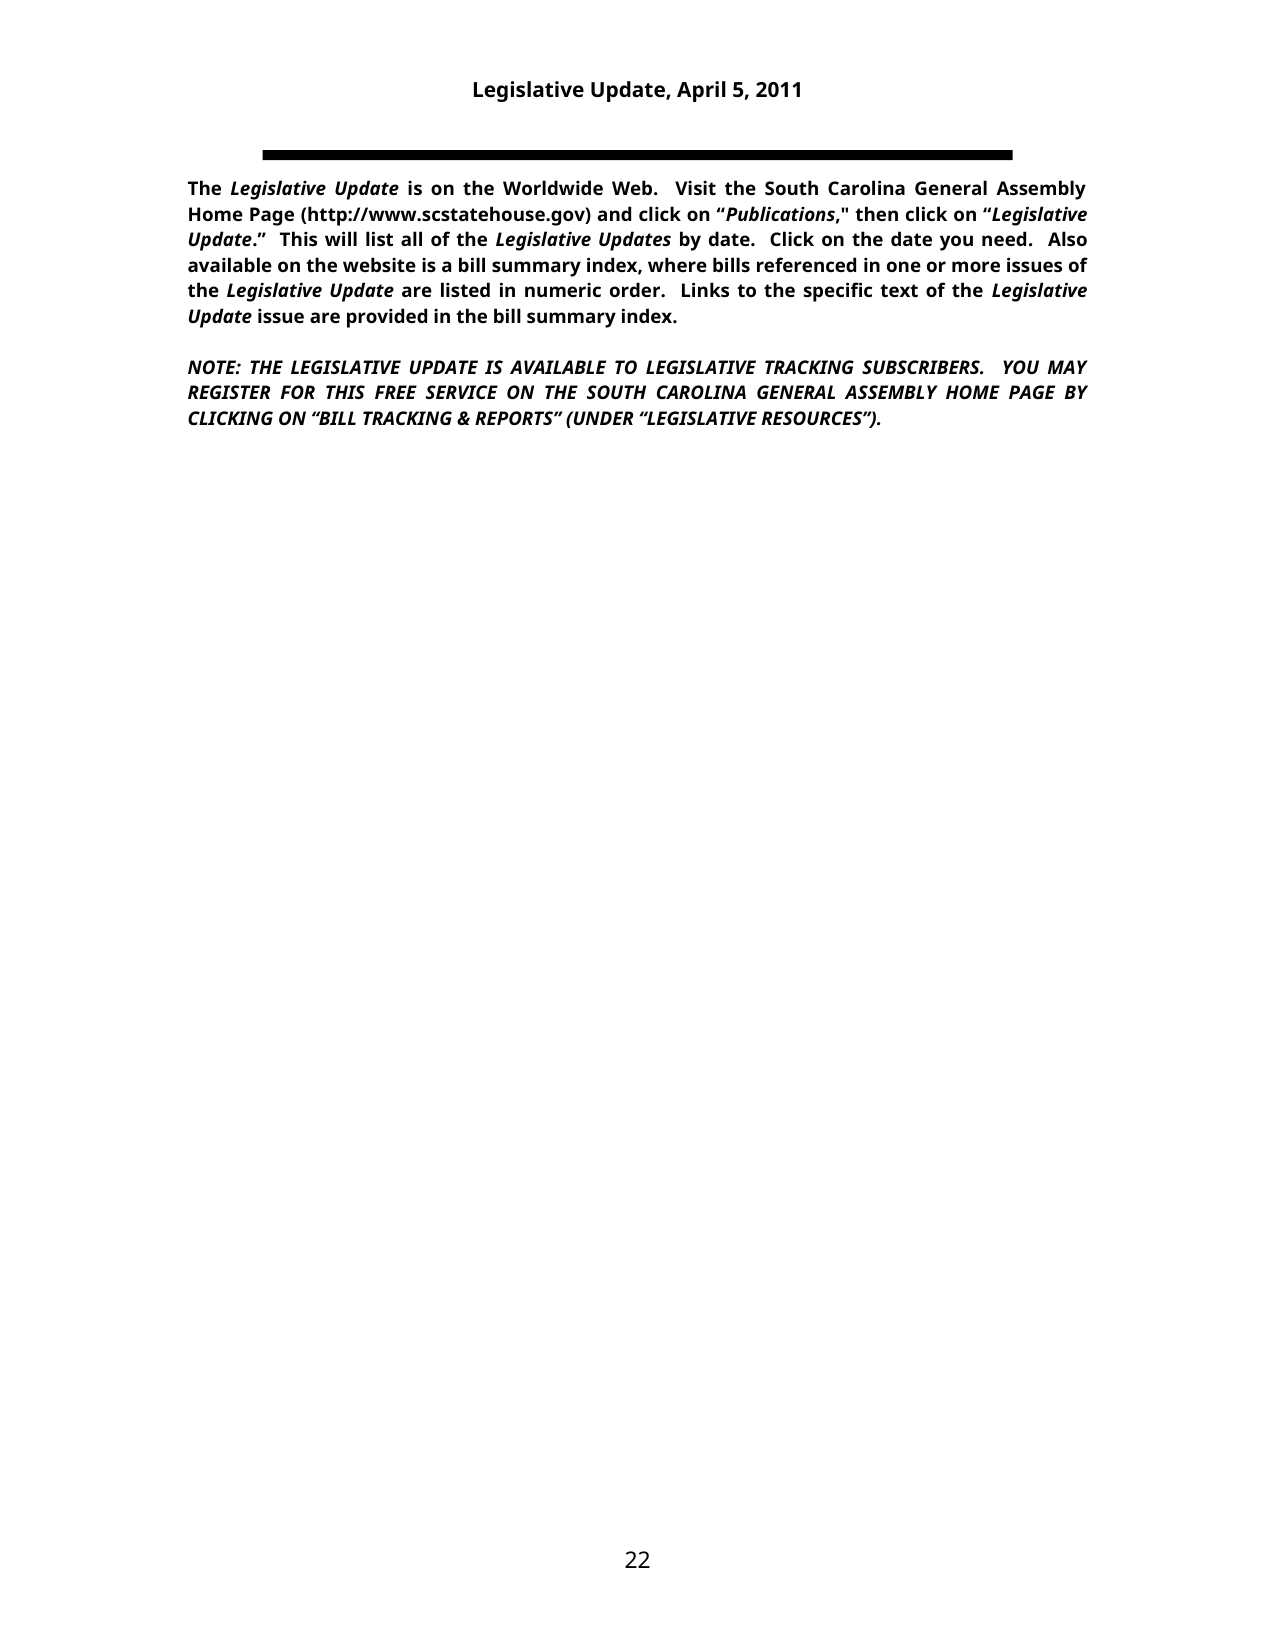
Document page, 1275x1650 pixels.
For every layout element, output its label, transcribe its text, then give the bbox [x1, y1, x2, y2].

text NOTE: THE LEGISLATIVE UPDATE IS AVAILABLE TO LEGISLATIVE TRACKING SUBSCRIBERS. YOU MAY REGISTER FOR THIS FREE SERVICE ON THE SOUTH CAROLINA GENERAL ASSEMBLY HOME PAGE BY CLICKING ON “BILL TRACKING & REPORTS” (UNDER “LEGISLATIVE RESOURCES”). [187, 354, 1087, 431]
text The Legislative Update is on the Worldwide Web. Visit the South Carolina General Assembly Home Page (http://www.scstatehouse.gov) and click on “Publications," then click on “Legislative Update.” This will list all of the Legislative Updates by date. Click on the date you need. Also available on the website is a bill summary index, where bills referenced in one or more issues of the Legislative Update are listed in numeric order. Links to the specific text of the Legislative Update issue are provided in the bill summary index. [187, 176, 1087, 329]
